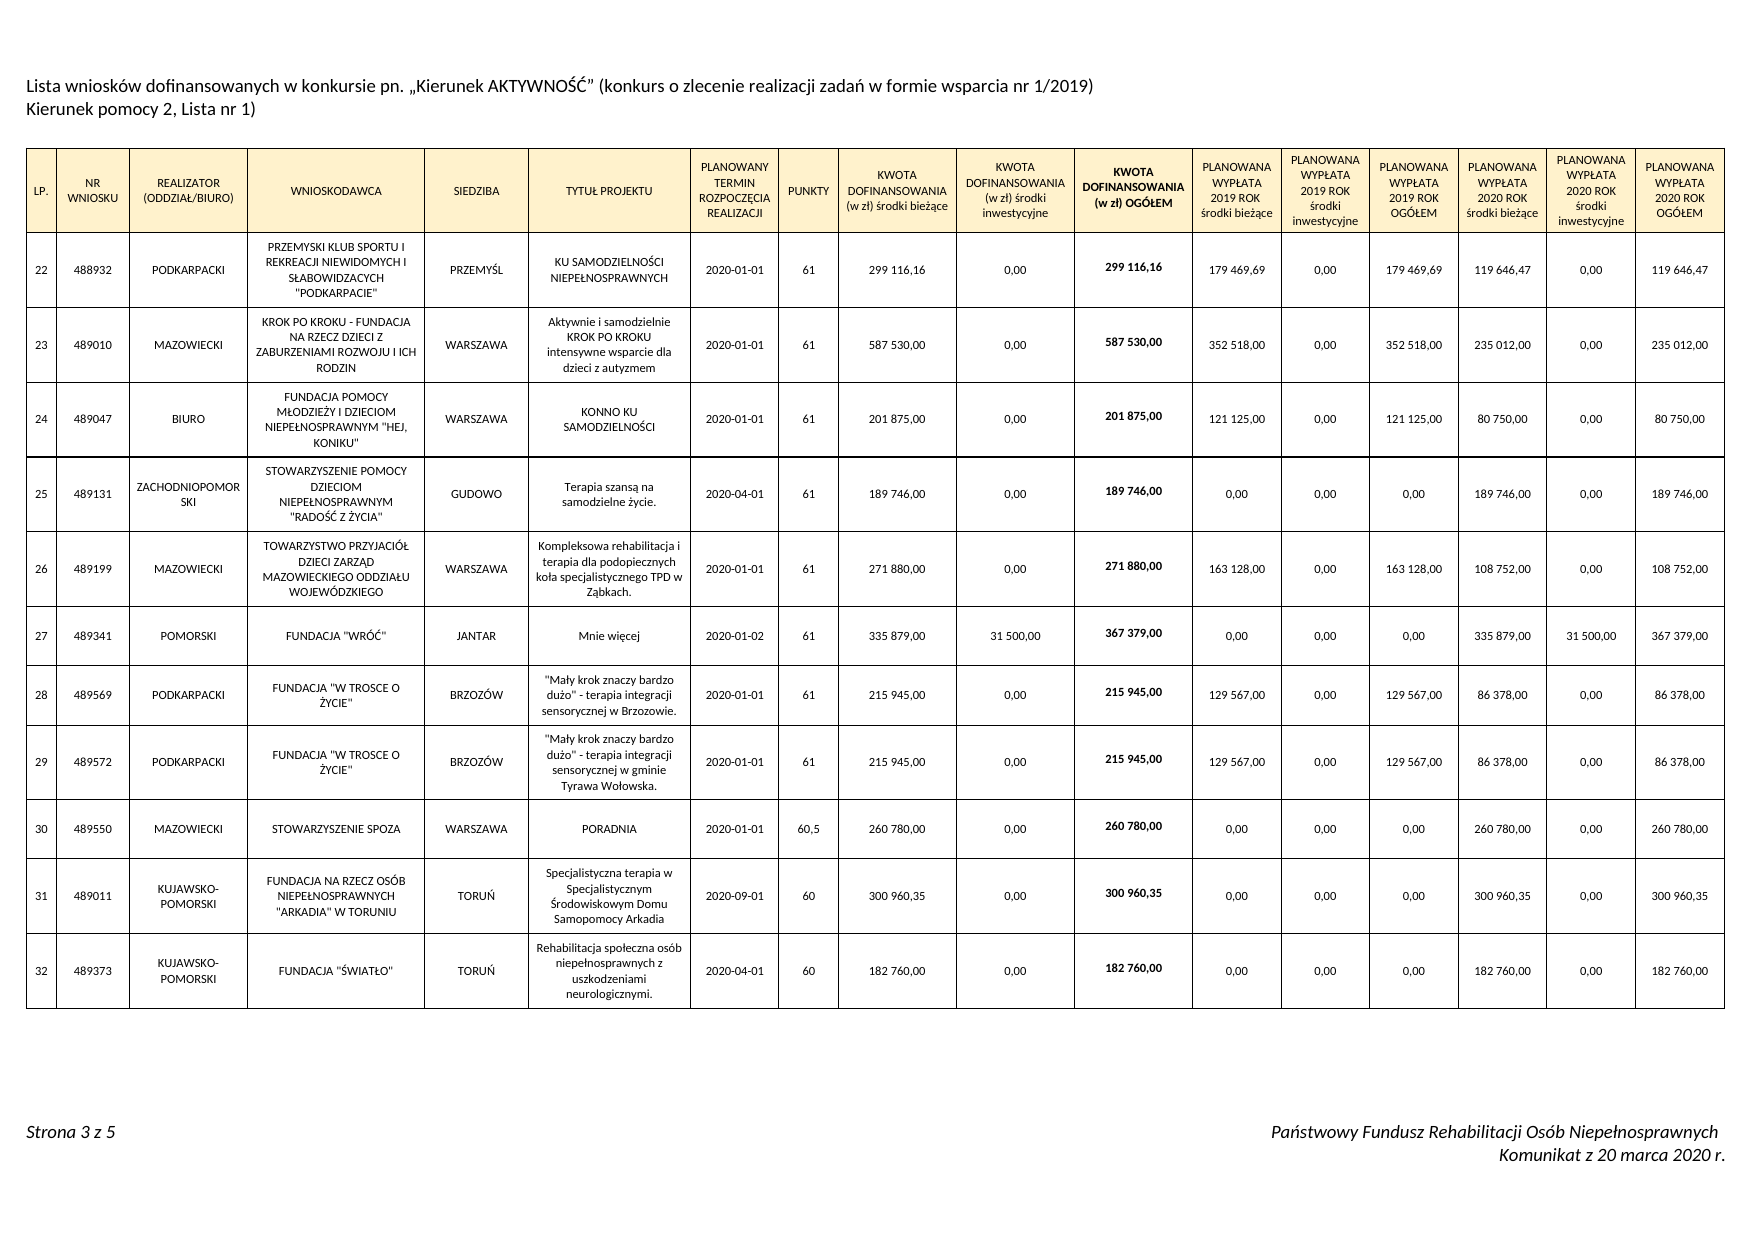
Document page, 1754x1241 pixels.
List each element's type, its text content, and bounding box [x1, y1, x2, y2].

table_cell FUNDACJA "WRÓĆ" [248, 607, 424, 665]
table_cell 0,00 [1547, 233, 1635, 307]
table_cell 189 746,00 [1636, 458, 1724, 531]
table_cell FUNDACJA "W TROSCE O ŻYCIE" [248, 666, 424, 724]
table_cell 0,00 [957, 666, 1074, 724]
table_cell 0,00 [1370, 859, 1458, 933]
table_header PUNKTY [779, 149, 838, 232]
table_cell 31 500,00 [957, 607, 1074, 665]
table_cell WARSZAWA [425, 532, 528, 606]
table_cell 60 [779, 934, 838, 1008]
table_cell 2020-09-01 [691, 859, 778, 933]
table_cell MAZOWIECKI [130, 800, 247, 858]
table_cell 0,00 [957, 726, 1074, 799]
table_cell JANTAR [425, 607, 528, 665]
table_cell 0,00 [1547, 532, 1635, 606]
table_cell 0,00 [1282, 532, 1369, 606]
table_cell KUJAWSKO-POMORSKI [130, 859, 247, 933]
table_header TYTUŁ PROJEKTU [529, 149, 690, 232]
table_cell 23 [27, 308, 56, 382]
table_cell 260 780,00 [839, 800, 956, 858]
table_header PLANOWANA WYPŁATA 2020 ROK środki inwestycyjne [1547, 149, 1635, 232]
table_cell 488932 [57, 233, 129, 307]
table_cell 299 116,16 [839, 233, 956, 307]
table_cell 80 750,00 [1459, 383, 1546, 456]
table_header KWOTA DOFINANSOWANIA (w zł) środki bieżące [839, 149, 956, 232]
table_cell 121 125,00 [1370, 383, 1458, 456]
table_cell 215 945,00 [839, 726, 956, 799]
table_cell Kompleksowa rehabilitacja i terapia dla podopiecznych koła specjalistycznego TPD w Ząbkach. [529, 532, 690, 606]
table_cell 2020-01-02 [691, 607, 778, 665]
table_cell 271 880,00 [1075, 532, 1192, 606]
table_cell POMORSKI [130, 607, 247, 665]
table_cell 300 960,35 [839, 859, 956, 933]
table_cell 215 945,00 [1075, 666, 1192, 724]
table_cell 260 780,00 [1636, 800, 1724, 858]
table_cell 2020-01-01 [691, 666, 778, 724]
table_cell 489010 [57, 308, 129, 382]
table_cell 0,00 [1282, 934, 1369, 1008]
table_cell 0,00 [1370, 800, 1458, 858]
table_cell ZACHODNIOPOMORSKI [130, 458, 247, 531]
table_cell FUNDACJA NA RZECZ OSÓB NIEPEŁNOSPRAWNYCH "ARKADIA" W TORUNIU [248, 859, 424, 933]
table_cell 300 960,35 [1075, 859, 1192, 933]
table_cell 61 [779, 607, 838, 665]
table_cell 0,00 [1547, 383, 1635, 456]
table_cell 80 750,00 [1636, 383, 1724, 456]
table_cell 2020-01-01 [691, 308, 778, 382]
table_cell PORADNIA [529, 800, 690, 858]
table_cell 489047 [57, 383, 129, 456]
table_cell 235 012,00 [1459, 308, 1546, 382]
table_cell 86 378,00 [1459, 666, 1546, 724]
table_cell KUJAWSKO-POMORSKI [130, 934, 247, 1008]
table_header SIEDZIBA [425, 149, 528, 232]
table_cell 22 [27, 233, 56, 307]
table_cell 179 469,69 [1370, 233, 1458, 307]
table_cell 587 530,00 [1075, 308, 1192, 382]
table_cell 0,00 [1370, 607, 1458, 665]
table_cell 489131 [57, 458, 129, 531]
table_cell 61 [779, 308, 838, 382]
table_cell 260 780,00 [1459, 800, 1546, 858]
table_cell 489199 [57, 532, 129, 606]
table_cell TORUŃ [425, 934, 528, 1008]
table_cell FUNDACJA "W TROSCE O ŻYCIE" [248, 726, 424, 799]
table_cell 0,00 [957, 308, 1074, 382]
table_cell TORUŃ [425, 859, 528, 933]
table_cell 0,00 [1370, 934, 1458, 1008]
table_cell WARSZAWA [425, 383, 528, 456]
table_cell PODKARPACKI [130, 233, 247, 307]
table_cell 61 [779, 458, 838, 531]
table_cell 0,00 [957, 800, 1074, 858]
table_cell "Mały krok znaczy bardzo dużo" - terapia integracji sensorycznej w Brzozowie. [529, 666, 690, 724]
table_cell 2020-01-01 [691, 800, 778, 858]
table_cell 189 746,00 [1075, 458, 1192, 531]
table_cell MAZOWIECKI [130, 308, 247, 382]
table_cell 30 [27, 800, 56, 858]
table_cell STOWARZYSZENIE POMOCY DZIECIOM NIEPEŁNOSPRAWNYM "RADOŚĆ Z ŻYCIA" [248, 458, 424, 531]
table_cell 31 [27, 859, 56, 933]
table_cell 0,00 [1193, 458, 1281, 531]
table_cell 129 567,00 [1370, 726, 1458, 799]
table_cell 0,00 [1547, 726, 1635, 799]
table_cell 29 [27, 726, 56, 799]
table_cell 0,00 [1282, 666, 1369, 724]
table_cell 0,00 [1193, 934, 1281, 1008]
table_cell 0,00 [1282, 308, 1369, 382]
table_cell 489011 [57, 859, 129, 933]
table_cell 119 646,47 [1459, 233, 1546, 307]
table_cell 367 379,00 [1075, 607, 1192, 665]
table_header PLANOWANY TERMIN ROZPOCZĘCIA REALIZACJI [691, 149, 778, 232]
table_cell 2020-04-01 [691, 458, 778, 531]
table_header PLANOWANA WYPŁATA 2019 ROK środki bieżące [1193, 149, 1281, 232]
table_cell 61 [779, 532, 838, 606]
table_cell 300 960,35 [1459, 859, 1546, 933]
table_header PLANOWANA WYPŁATA 2019 ROK OGÓŁEM [1370, 149, 1458, 232]
table_cell 0,00 [957, 532, 1074, 606]
table_cell 163 128,00 [1193, 532, 1281, 606]
table_cell 61 [779, 666, 838, 724]
table_cell 86 378,00 [1459, 726, 1546, 799]
table_cell 0,00 [957, 859, 1074, 933]
table_cell KROK PO KROKU - FUNDACJA NA RZECZ DZIECI Z ZABURZENIAMI ROZWOJU I ICH RODZIN [248, 308, 424, 382]
table_cell 367 379,00 [1636, 607, 1724, 665]
table_cell 2020-04-01 [691, 934, 778, 1008]
table_cell 163 128,00 [1370, 532, 1458, 606]
table_cell 271 880,00 [839, 532, 956, 606]
table_cell 32 [27, 934, 56, 1008]
table_cell "Mały krok znaczy bardzo dużo" - terapia integracji sensorycznej w gminie Tyrawa Wołowska. [529, 726, 690, 799]
table_cell KONNO KU SAMODZIELNOŚCI [529, 383, 690, 456]
table_cell 0,00 [1547, 666, 1635, 724]
table_cell 0,00 [1547, 859, 1635, 933]
table_cell 0,00 [1193, 800, 1281, 858]
table_cell 299 116,16 [1075, 233, 1192, 307]
table_cell 0,00 [957, 233, 1074, 307]
table_cell Mnie więcej [529, 607, 690, 665]
table_cell BRZOZÓW [425, 726, 528, 799]
table_cell 129 567,00 [1193, 726, 1281, 799]
table_cell KU SAMODZIELNOŚCI NIEPEŁNOSPRAWNYCH [529, 233, 690, 307]
table_cell Specjalistyczna terapia w Specjalistycznym Środowiskowym Domu Samopomocy Arkadia [529, 859, 690, 933]
table_cell 215 945,00 [1075, 726, 1192, 799]
table_cell BIURO [130, 383, 247, 456]
table_cell 235 012,00 [1636, 308, 1724, 382]
table_cell STOWARZYSZENIE SPOZA [248, 800, 424, 858]
table_cell 0,00 [1282, 800, 1369, 858]
table_cell 260 780,00 [1075, 800, 1192, 858]
table_header WNIOSKODAWCA [248, 149, 424, 232]
table_cell Rehabilitacja społeczna osób niepełnosprawnych z uszkodzeniami neurologicznymi. [529, 934, 690, 1008]
table_cell 60 [779, 859, 838, 933]
table_cell 335 879,00 [1459, 607, 1546, 665]
table_header NR WNIOSKU [57, 149, 129, 232]
table_cell 108 752,00 [1459, 532, 1546, 606]
table_cell TOWARZYSTWO PRZYJACIÓŁ DZIECI ZARZĄD MAZOWIECKIEGO ODDZIAŁU WOJEWÓDZKIEGO [248, 532, 424, 606]
table_cell 489550 [57, 800, 129, 858]
table_cell PODKARPACKI [130, 726, 247, 799]
table_cell FUNDACJA POMOCY MŁODZIEŻY I DZIECIOM NIEPEŁNOSPRAWNYM "HEJ, KONIKU" [248, 383, 424, 456]
table_cell 587 530,00 [839, 308, 956, 382]
table_cell 0,00 [1547, 800, 1635, 858]
table_cell 0,00 [1282, 607, 1369, 665]
table_cell BRZOZÓW [425, 666, 528, 724]
table_cell 121 125,00 [1193, 383, 1281, 456]
table_cell 86 378,00 [1636, 666, 1724, 724]
table_cell 119 646,47 [1636, 233, 1724, 307]
table_cell 0,00 [957, 458, 1074, 531]
table_cell 61 [779, 383, 838, 456]
table_cell MAZOWIECKI [130, 532, 247, 606]
table_cell 182 760,00 [1636, 934, 1724, 1008]
table_cell 335 879,00 [839, 607, 956, 665]
table_cell 300 960,35 [1636, 859, 1724, 933]
table_cell 129 567,00 [1370, 666, 1458, 724]
table_cell PRZEMYSKI KLUB SPORTU I REKREACJI NIEWIDOMYCH I SŁABOWIDZACYCH "PODKARPACIE" [248, 233, 424, 307]
table_cell PODKARPACKI [130, 666, 247, 724]
table_cell GUDOWO [425, 458, 528, 531]
table_cell 179 469,69 [1193, 233, 1281, 307]
table_cell 2020-01-01 [691, 726, 778, 799]
table_cell 0,00 [1193, 607, 1281, 665]
table_cell 215 945,00 [839, 666, 956, 724]
table_cell 201 875,00 [1075, 383, 1192, 456]
table_cell 0,00 [1282, 233, 1369, 307]
table_cell FUNDACJA "ŚWIATŁO" [248, 934, 424, 1008]
table_cell 26 [27, 532, 56, 606]
table_cell 27 [27, 607, 56, 665]
table_cell 0,00 [1370, 458, 1458, 531]
table_header PLANOWANA WYPŁATA 2019 ROK środki inwestycyjne [1282, 149, 1369, 232]
table_cell Aktywnie i samodzielnie KROK PO KROKU intensywne wsparcie dla dzieci z autyzmem [529, 308, 690, 382]
table_cell 489341 [57, 607, 129, 665]
table_cell 61 [779, 726, 838, 799]
table_cell 86 378,00 [1636, 726, 1724, 799]
table_cell 61 [779, 233, 838, 307]
table_cell 0,00 [1282, 859, 1369, 933]
table_cell 31 500,00 [1547, 607, 1635, 665]
table_cell 0,00 [1547, 308, 1635, 382]
table_cell WARSZAWA [425, 800, 528, 858]
table_cell 0,00 [1282, 383, 1369, 456]
table_cell 0,00 [1193, 859, 1281, 933]
table_header KWOTA DOFINANSOWANIA (w zł) środki inwestycyjne [957, 149, 1074, 232]
table_cell 352 518,00 [1370, 308, 1458, 382]
table_header REALIZATOR (ODDZIAŁ/BIURO) [130, 149, 247, 232]
table_cell 129 567,00 [1193, 666, 1281, 724]
table_header PLANOWANA WYPŁATA 2020 ROK OGÓŁEM [1636, 149, 1724, 232]
table_cell 0,00 [1547, 934, 1635, 1008]
table_header KWOTA DOFINANSOWANIA (w zł) OGÓŁEM [1075, 149, 1192, 232]
table_cell 489569 [57, 666, 129, 724]
table_cell 28 [27, 666, 56, 724]
table_cell WARSZAWA [425, 308, 528, 382]
table_cell 189 746,00 [839, 458, 956, 531]
table_cell 0,00 [1282, 726, 1369, 799]
table_cell 0,00 [1282, 458, 1369, 531]
table_cell 0,00 [1547, 458, 1635, 531]
table_cell Terapia szansą na samodzielne życie. [529, 458, 690, 531]
table_cell 108 752,00 [1636, 532, 1724, 606]
table_cell 182 760,00 [1459, 934, 1546, 1008]
table_cell 201 875,00 [839, 383, 956, 456]
table_header LP. [27, 149, 56, 232]
table_cell 189 746,00 [1459, 458, 1546, 531]
table_cell 2020-01-01 [691, 233, 778, 307]
table_cell 352 518,00 [1193, 308, 1281, 382]
table_cell 182 760,00 [1075, 934, 1192, 1008]
table_cell PRZEMYŚL [425, 233, 528, 307]
table_cell 25 [27, 458, 56, 531]
table_cell 489572 [57, 726, 129, 799]
table_cell 60,5 [779, 800, 838, 858]
table_cell 489373 [57, 934, 129, 1008]
table_cell 182 760,00 [839, 934, 956, 1008]
table_cell 2020-01-01 [691, 532, 778, 606]
table_header PLANOWANA WYPŁATA 2020 ROK środki bieżące [1459, 149, 1546, 232]
table_cell 0,00 [957, 383, 1074, 456]
table_cell 2020-01-01 [691, 383, 778, 456]
table_cell 0,00 [957, 934, 1074, 1008]
table_cell 24 [27, 383, 56, 456]
